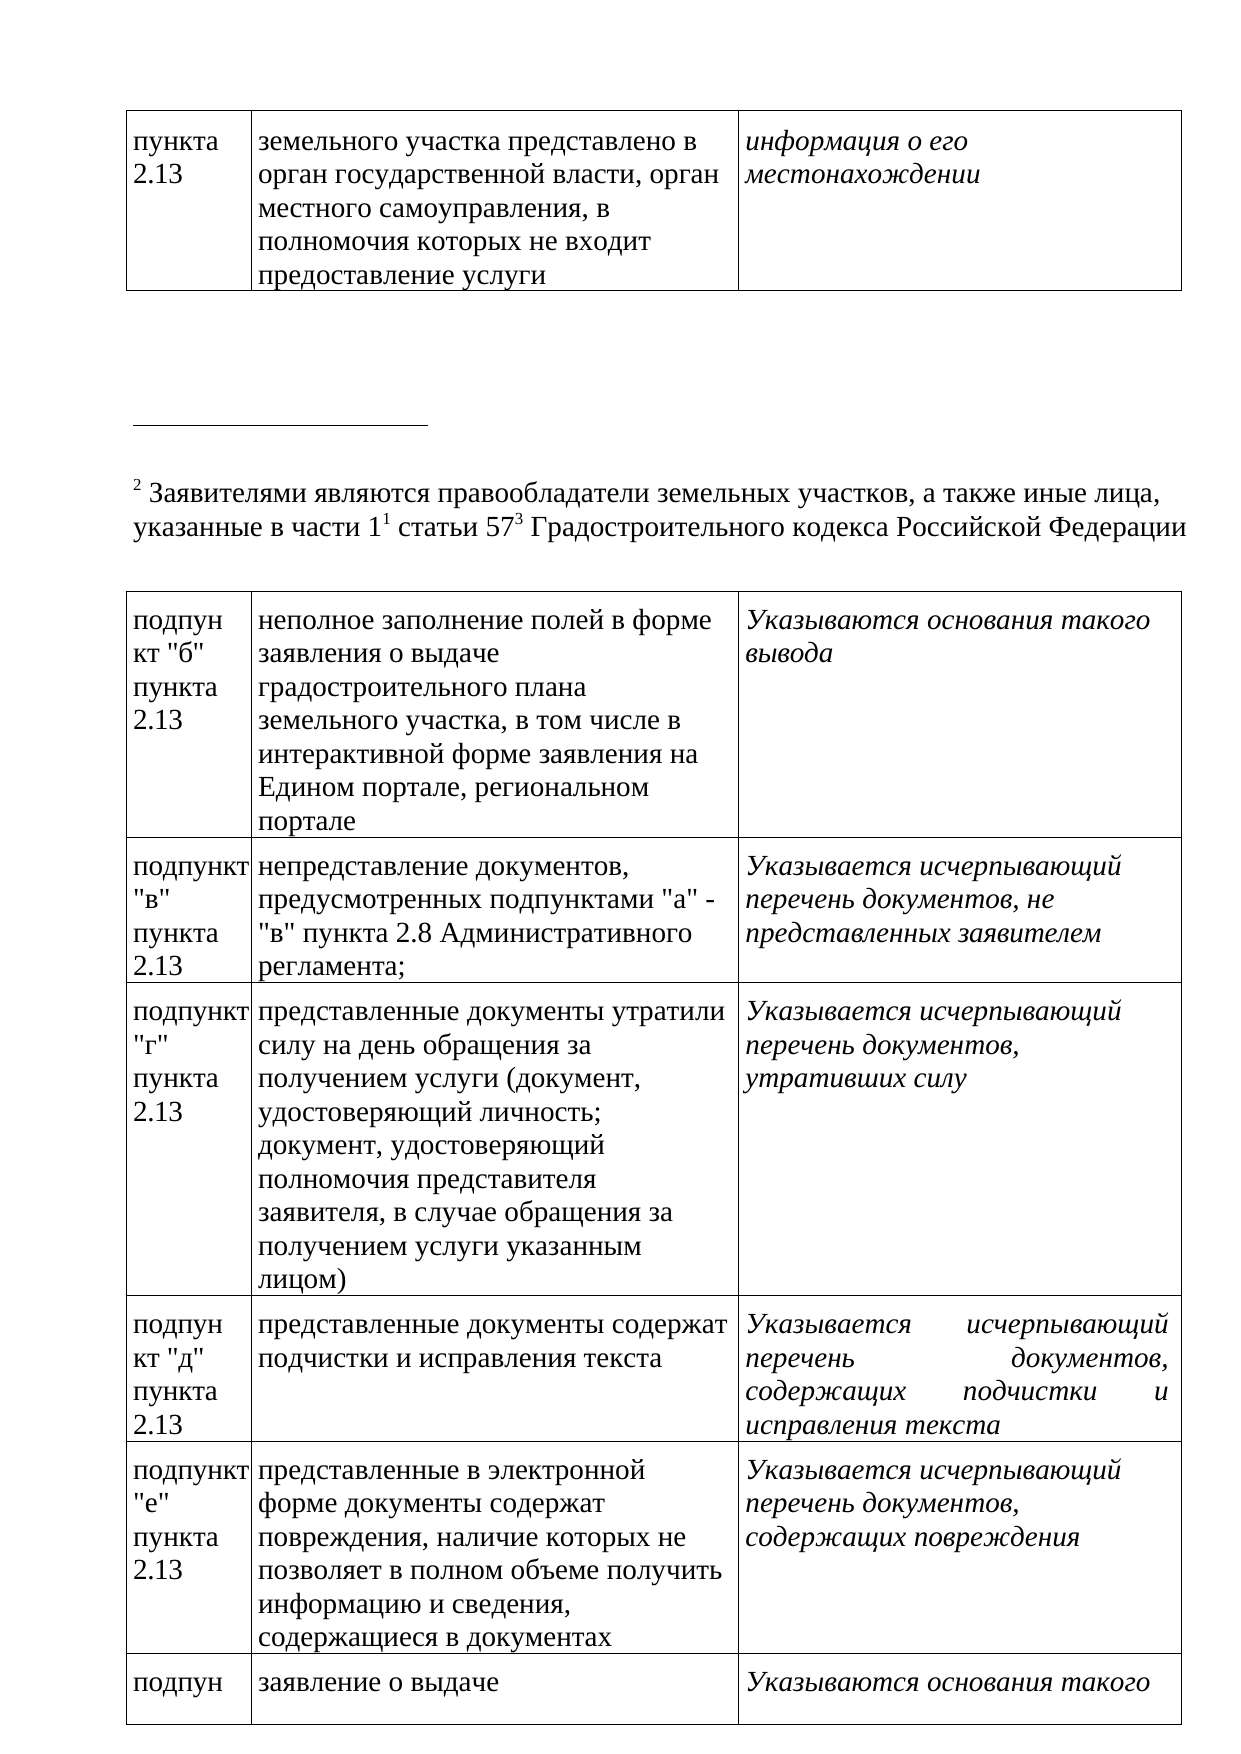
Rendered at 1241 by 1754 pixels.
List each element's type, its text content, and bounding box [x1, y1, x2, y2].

table_cell представленные документы утратили силу на день обращения за получением услуги (документ, удостоверяющий личность; документ, удостоверяющий полномочия представителя заявителя, в случае обращения за получением услуги указанным лицом) [252, 983, 738, 1295]
table_cell подпункт "д" пункта 2.13 [127, 1296, 251, 1441]
table_cell представленные в электронной форме документы содержат повреждения, наличие которых не позволяет в полном объеме получить информацию и сведения, содержащиеся в документах [252, 1442, 738, 1653]
text 2 Заявителями являются правообладатели земельных участков, а также иные лица, указанные в части 11 статьи 573 Градостроительного кодекса Российской Федерации [133, 475, 1198, 542]
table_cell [127, 111, 251, 290]
table_cell непредставление документов, предусмотренных подпунктами "а" - "в" пункта 2.8 Административного регламента; [252, 838, 738, 982]
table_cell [252, 111, 738, 290]
table_cell Указывается исчерпывающий перечень документов, содержащих подчистки и исправления текста [739, 1296, 1181, 1441]
table_cell подпункт "г" пункта 2.13 [127, 983, 251, 1295]
table_header неполное заполнение полей в форме заявления о выдаче градостроительного плана земельного участка, в том числе в интерактивной форме заявления на Едином портале, региональном портале [252, 592, 738, 837]
table_header подпункт "б" пункта 2.13 [127, 592, 251, 837]
table_cell Указывается исчерпывающий перечень документов, содержащих повреждения [739, 1442, 1181, 1653]
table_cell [739, 1654, 1181, 1724]
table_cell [127, 1654, 251, 1724]
table_cell подпункт "е" пункта 2.13 [127, 1442, 251, 1653]
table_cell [739, 111, 1181, 290]
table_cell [252, 1654, 738, 1724]
table_cell подпункт "в" пункта 2.13 [127, 838, 251, 982]
table_header Указываются основания такого вывода [739, 592, 1181, 837]
table_cell Указывается исчерпывающий перечень документов, утративших силу [739, 983, 1181, 1295]
table_cell Указывается исчерпывающий перечень документов, не представленных заявителем [739, 838, 1181, 982]
table_cell представленные документы содержат подчистки и исправления текста [252, 1296, 738, 1441]
